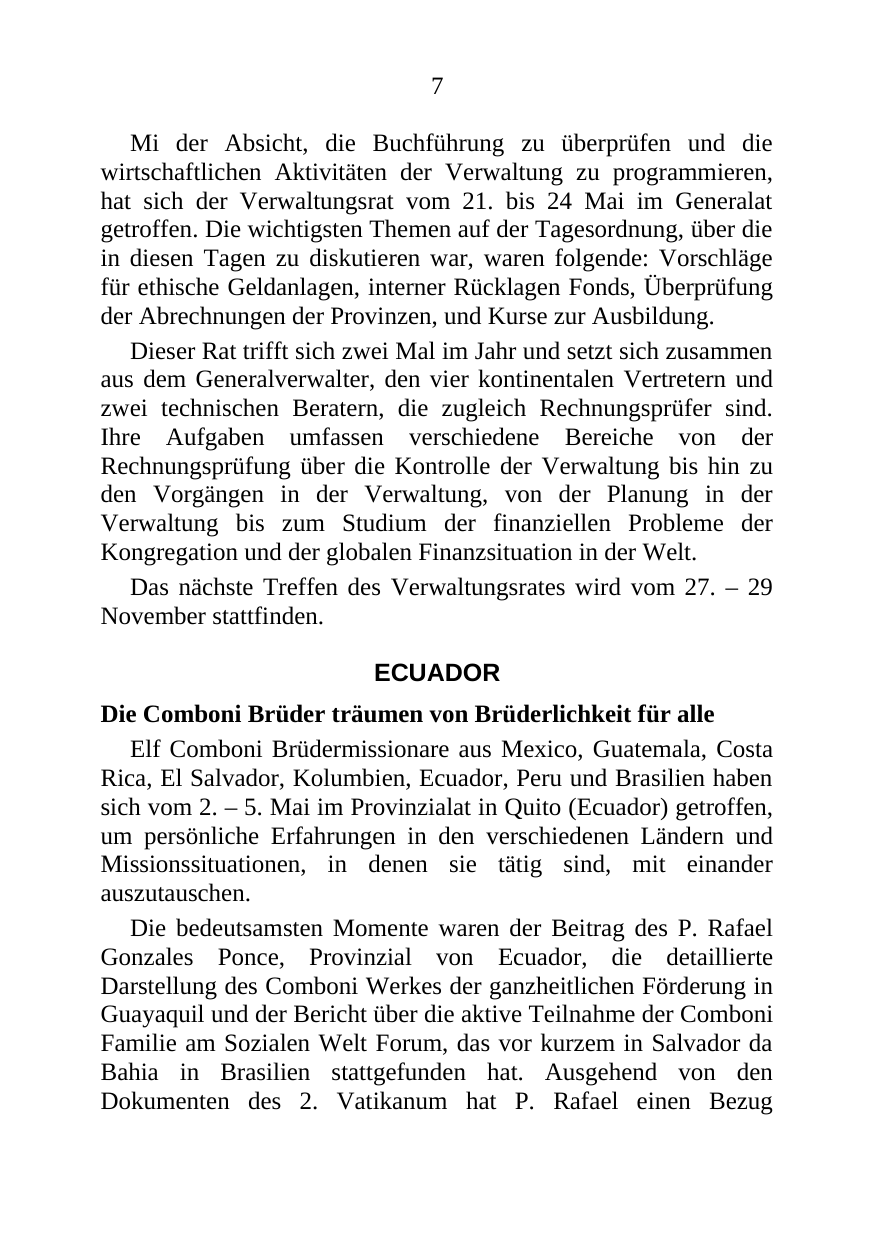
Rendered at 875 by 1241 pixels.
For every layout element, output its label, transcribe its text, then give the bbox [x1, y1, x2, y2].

text ECUADOR [100, 658, 774, 687]
text Elf Comboni Brüdermissionare aus Mexico, Guatemala, Costa Rica, El Salvador, Kolumbien, Ecuador, Peru und Brasilien haben sich vom 2. – 5. Mai im Provinzialat in Quito (Ecuador) getroffen, um persönliche Erfahrungen in den verschiedenen Ländern und Missionssituationen, in denen sie tätig sind, mit einander auszutauschen. [100, 734, 774, 907]
text Das nächste Treffen des Verwaltungsrates wird vom 27. – 29 November stattfinden. [100, 572, 774, 629]
text Mi der Absicht, die Buchführung zu überprüfen und die wirtschaftlichen Aktivitäten der Verwaltung zu programmieren, hat sich der Verwaltungsrat vom 21. bis 24 Mai im Generalat getroffen. Die wichtigsten Themen auf der Tagesordnung, über die in diesen Tagen zu diskutieren war, waren folgende: Vorschläge für ethische Geldanlagen, interner Rücklagen Fonds, Überprüfung der Abrechnungen der Provinzen, und Kurse zur Ausbildung. [100, 128, 774, 329]
text Dieser Rat trifft sich zwei Mal im Jahr und setzt sich zusammen aus dem Generalverwalter, den vier kontinentalen Vertretern und zwei technischen Beratern, die zugleich Rechnungsprüfer sind. Ihre Aufgaben umfassen verschiedene Bereiche von der Rechnungsprüfung über die Kontrolle der Verwaltung bis hin zu den Vorgängen in der Verwaltung, von der Planung in der Verwaltung bis zum Studium der finanziellen Probleme der Kongregation und der globalen Finanzsituation in der Welt. [100, 336, 774, 566]
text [100, 913, 774, 1114]
text Die Comboni Brüder träumen von Brüderlichkeit für alle [100, 699, 774, 728]
